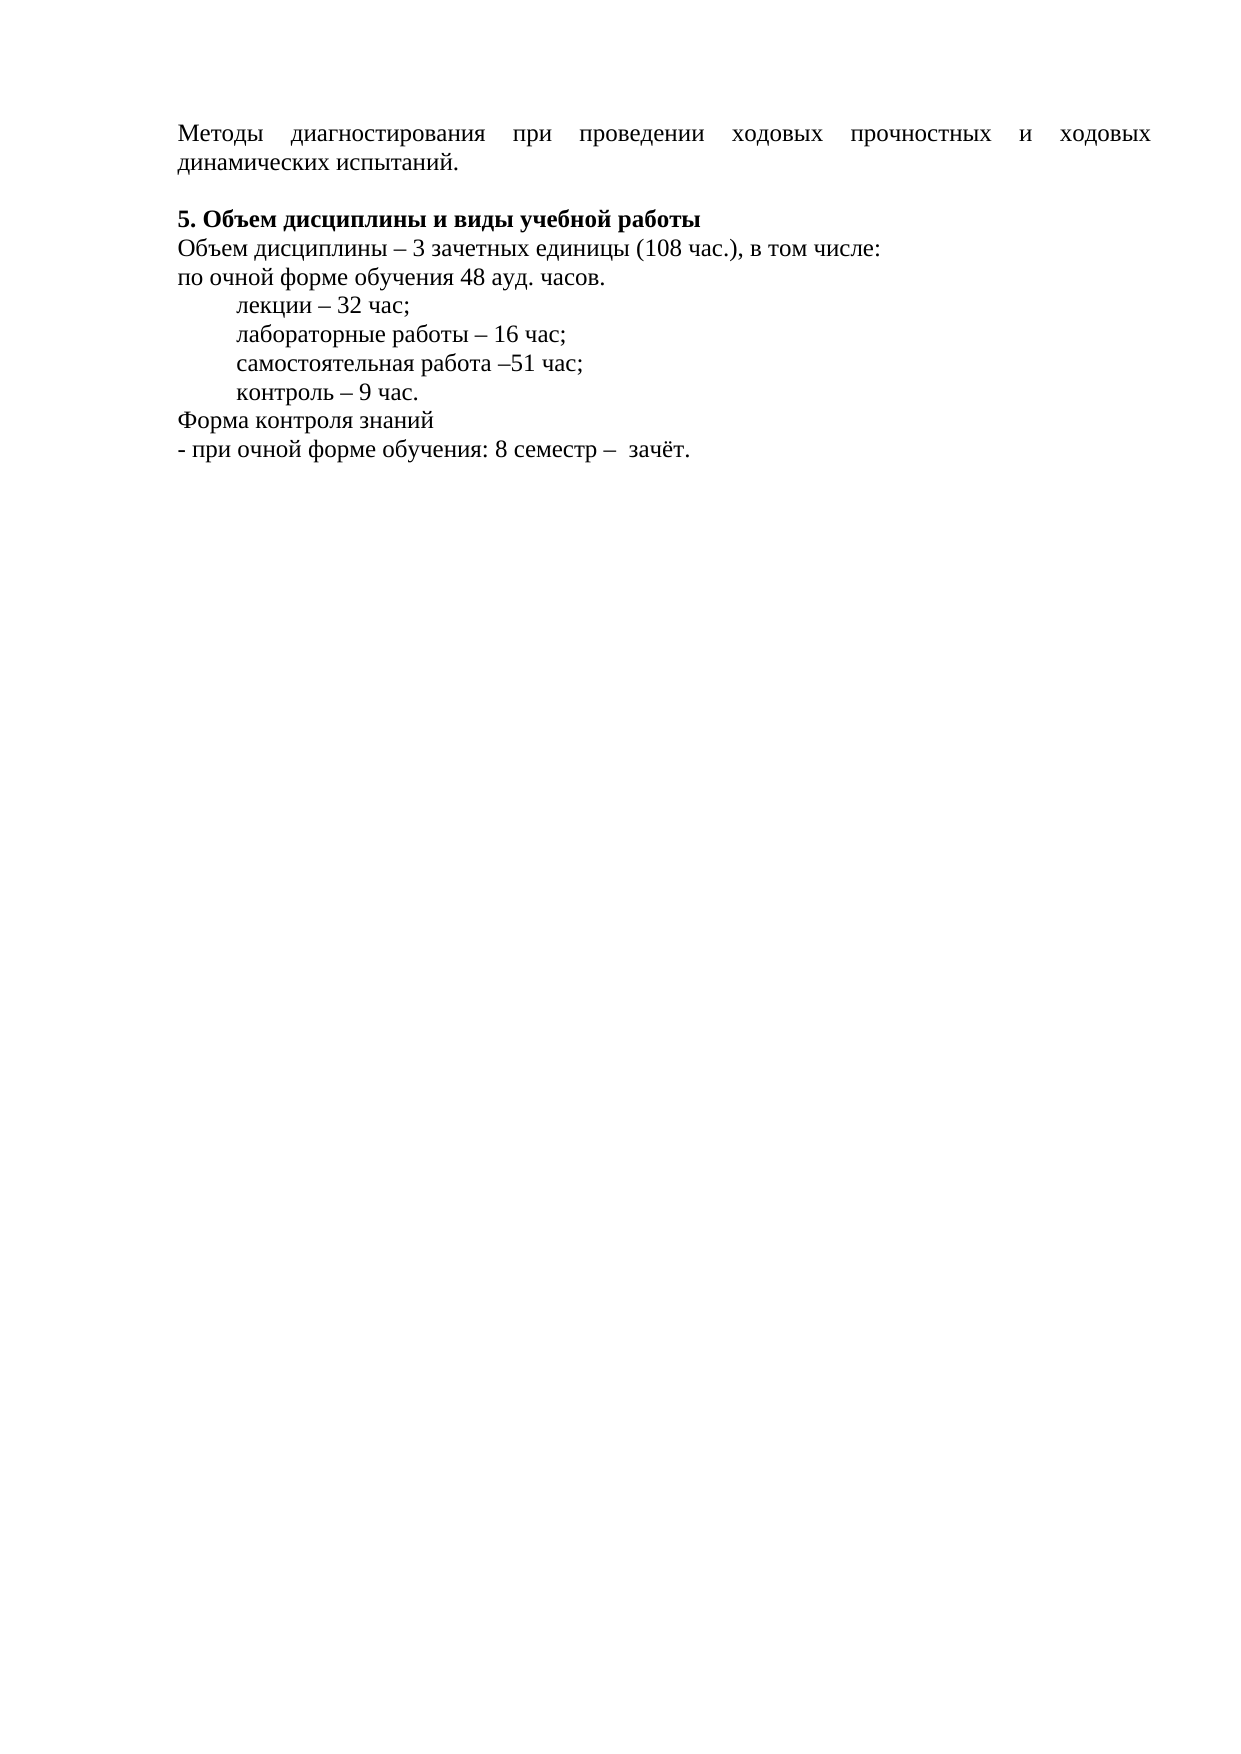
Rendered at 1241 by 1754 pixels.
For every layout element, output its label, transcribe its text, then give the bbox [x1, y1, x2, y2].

text самостоятельная работа –51 час; [177, 348, 1152, 377]
text - при очной форме обучения: 8 семестр – зачёт. [177, 434, 1152, 463]
text Форма контроля знаний [177, 406, 1152, 434]
text 5. Объем дисциплины и виды учебной работы [177, 204, 1152, 233]
text Методы диагностирования при проведении ходовых прочностных и ходовых динамических испытаний. [177, 118, 1152, 176]
text лекции – 32 час; [177, 291, 1152, 319]
text по очной форме обучения 48 ауд. часов. [177, 262, 1152, 291]
text лабораторные работы – 16 час; [177, 319, 1152, 348]
text контроль – 9 час. [177, 377, 1152, 406]
text Объем дисциплины – 3 зачетных единицы (108 час.), в том числе: [177, 233, 1152, 262]
